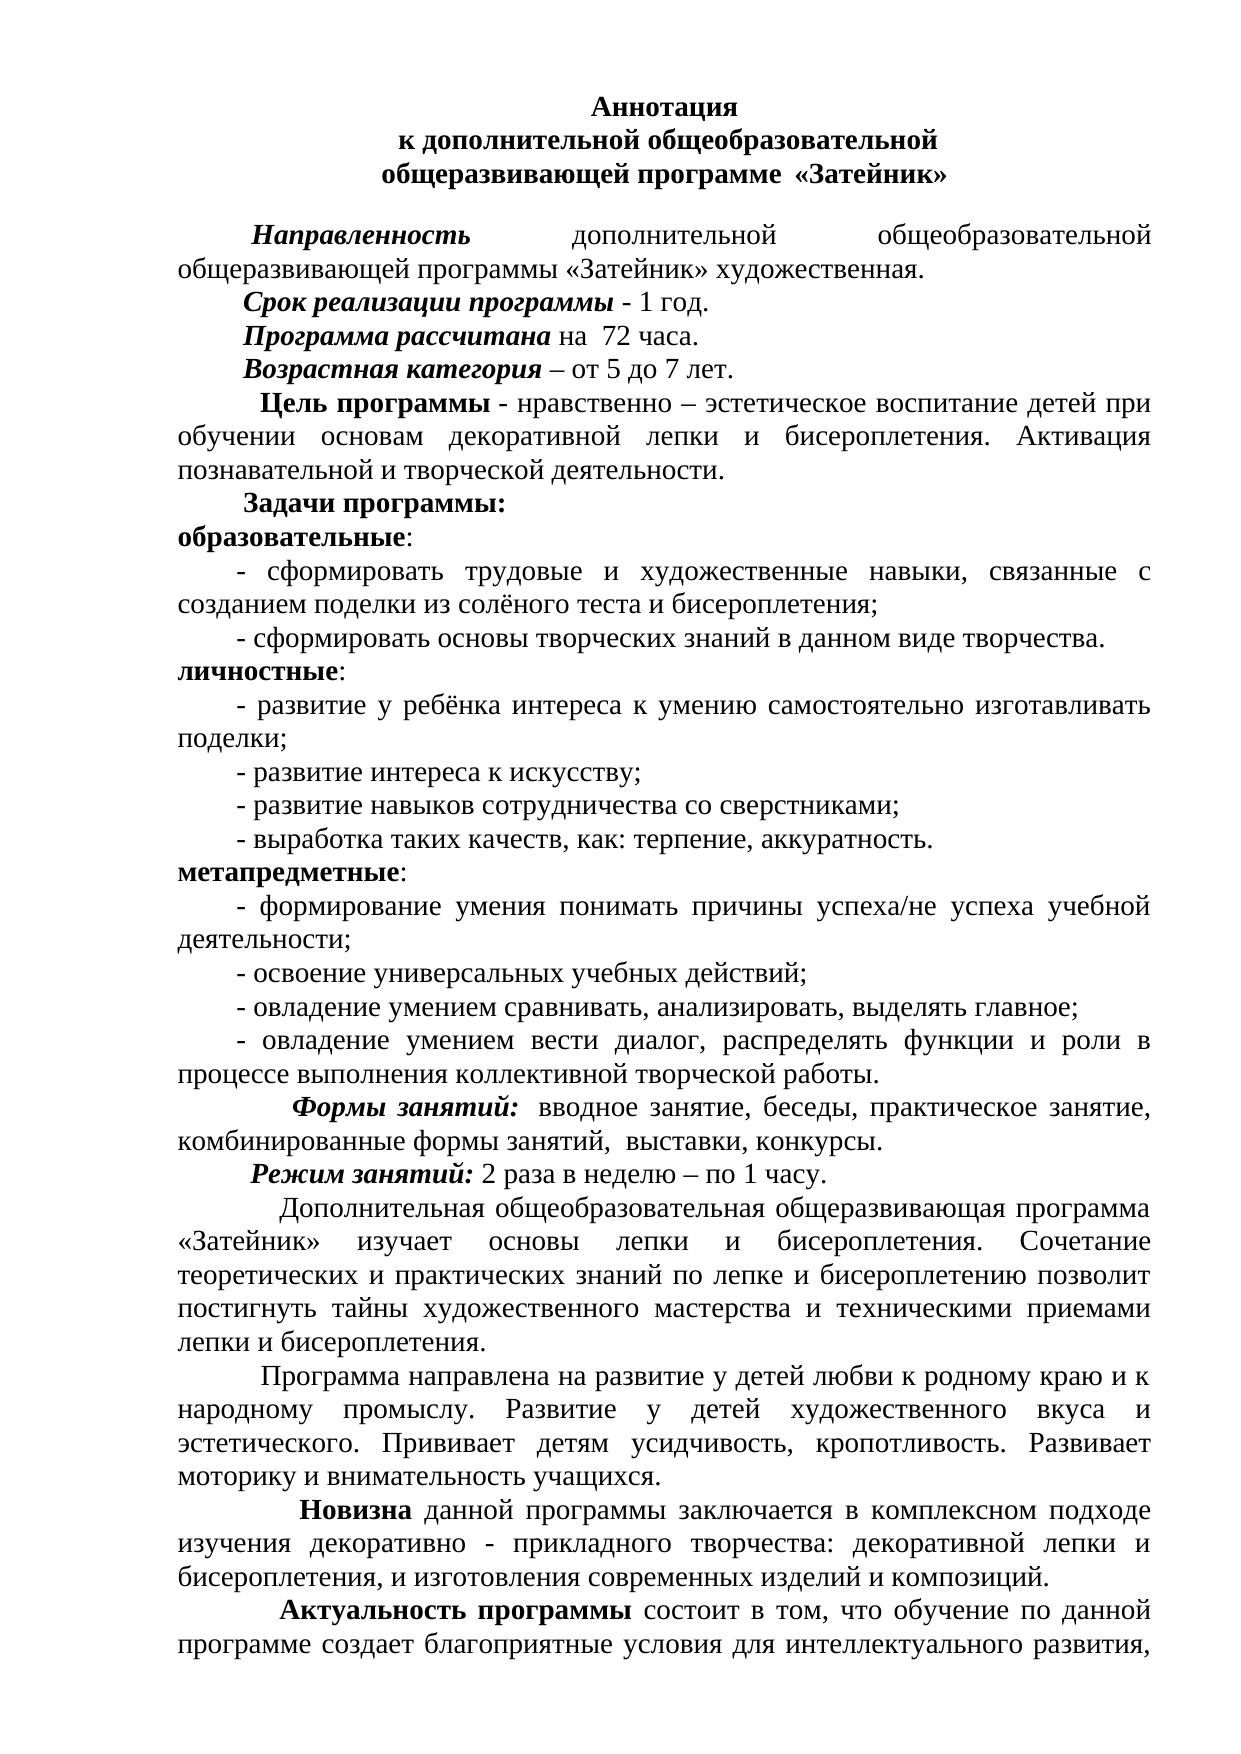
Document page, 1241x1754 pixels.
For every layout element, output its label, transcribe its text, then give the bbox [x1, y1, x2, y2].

text Срок реализации программы - 1 год. [177, 284, 1152, 318]
text Режим занятий: 2 раза в неделю – по 1 часу. [177, 1156, 1152, 1190]
text к дополнительной общеобразовательной [177, 122, 1152, 156]
text Аннотация [177, 89, 1152, 122]
text метапредметные: [177, 854, 1152, 888]
text Направленность дополнительной общеобразовательной общеразвивающей программы «Затейник» художественная. [177, 217, 1152, 284]
text Формы занятий: вводное занятие, беседы, практическое занятие, комбинированные формы занятий, выставки, конкурсы. [177, 1089, 1152, 1156]
text Новизна данной программы заключается в комплексном подходе изучения декоративно - прикладного творчества: декоративной лепки и бисероплетения, и изготовления современных изделий и композиций. [177, 1492, 1152, 1592]
text общеразвивающей программе «Затейник» [177, 156, 1152, 189]
text - сформировать основы творческих знаний в данном виде творчества. [177, 620, 1152, 653]
text - сформировать трудовые и художественные навыки, связанные с созданием поделки из солёного теста и бисероплетения; [177, 553, 1152, 620]
text - развитие интереса к искусству; [177, 754, 1152, 787]
text - развитие навыков сотрудничества со сверстниками; [177, 787, 1152, 821]
text образовательные: [177, 519, 1152, 553]
text Задачи программы: [177, 486, 1152, 519]
text - выработка таких качеств, как: терпение, аккуратность. [177, 821, 1152, 854]
text Возрастная категория – от 5 до 7 лет. [177, 351, 1152, 385]
text - овладение умением вести диалог, распределять функции и роли в процессе выполнения коллективной творческой работы. [177, 1022, 1152, 1089]
text Цель программы - нравственно – эстетическое воспитание детей при обучении основам декоративной лепки и бисероплетения. Активация познавательной и творческой деятельности. [177, 385, 1152, 486]
text Программа направлена на развитие у детей любви к родному краю и к народному промыслу. Развитие у детей художественного вкуса и эстетического. Прививает детям усидчивость, кропотливость. Развивает моторику и внимательность учащихся. [177, 1358, 1152, 1492]
text - развитие у ребёнка интереса к умению самостоятельно изготавливать поделки; [177, 687, 1152, 754]
text Дополнительная общеобразовательная общеразвивающая программа «Затейник» изучает основы лепки и бисероплетения. Сочетание теоретических и практических знаний по лепке и бисероплетению позволит постигнуть тайны художественного мастерства и техническими приемами лепки и бисероплетения. [177, 1190, 1152, 1358]
text - формирование умения понимать причины успеха/не успеха учебной деятельности; [177, 888, 1152, 955]
text Программа рассчитана на 72 часа. [177, 318, 1152, 351]
text - овладение умением сравнивать, анализировать, выделять главное; [177, 989, 1152, 1022]
text личностные: [177, 653, 1152, 687]
text - освоение универсальных учебных действий; [177, 955, 1152, 989]
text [177, 1592, 1152, 1659]
